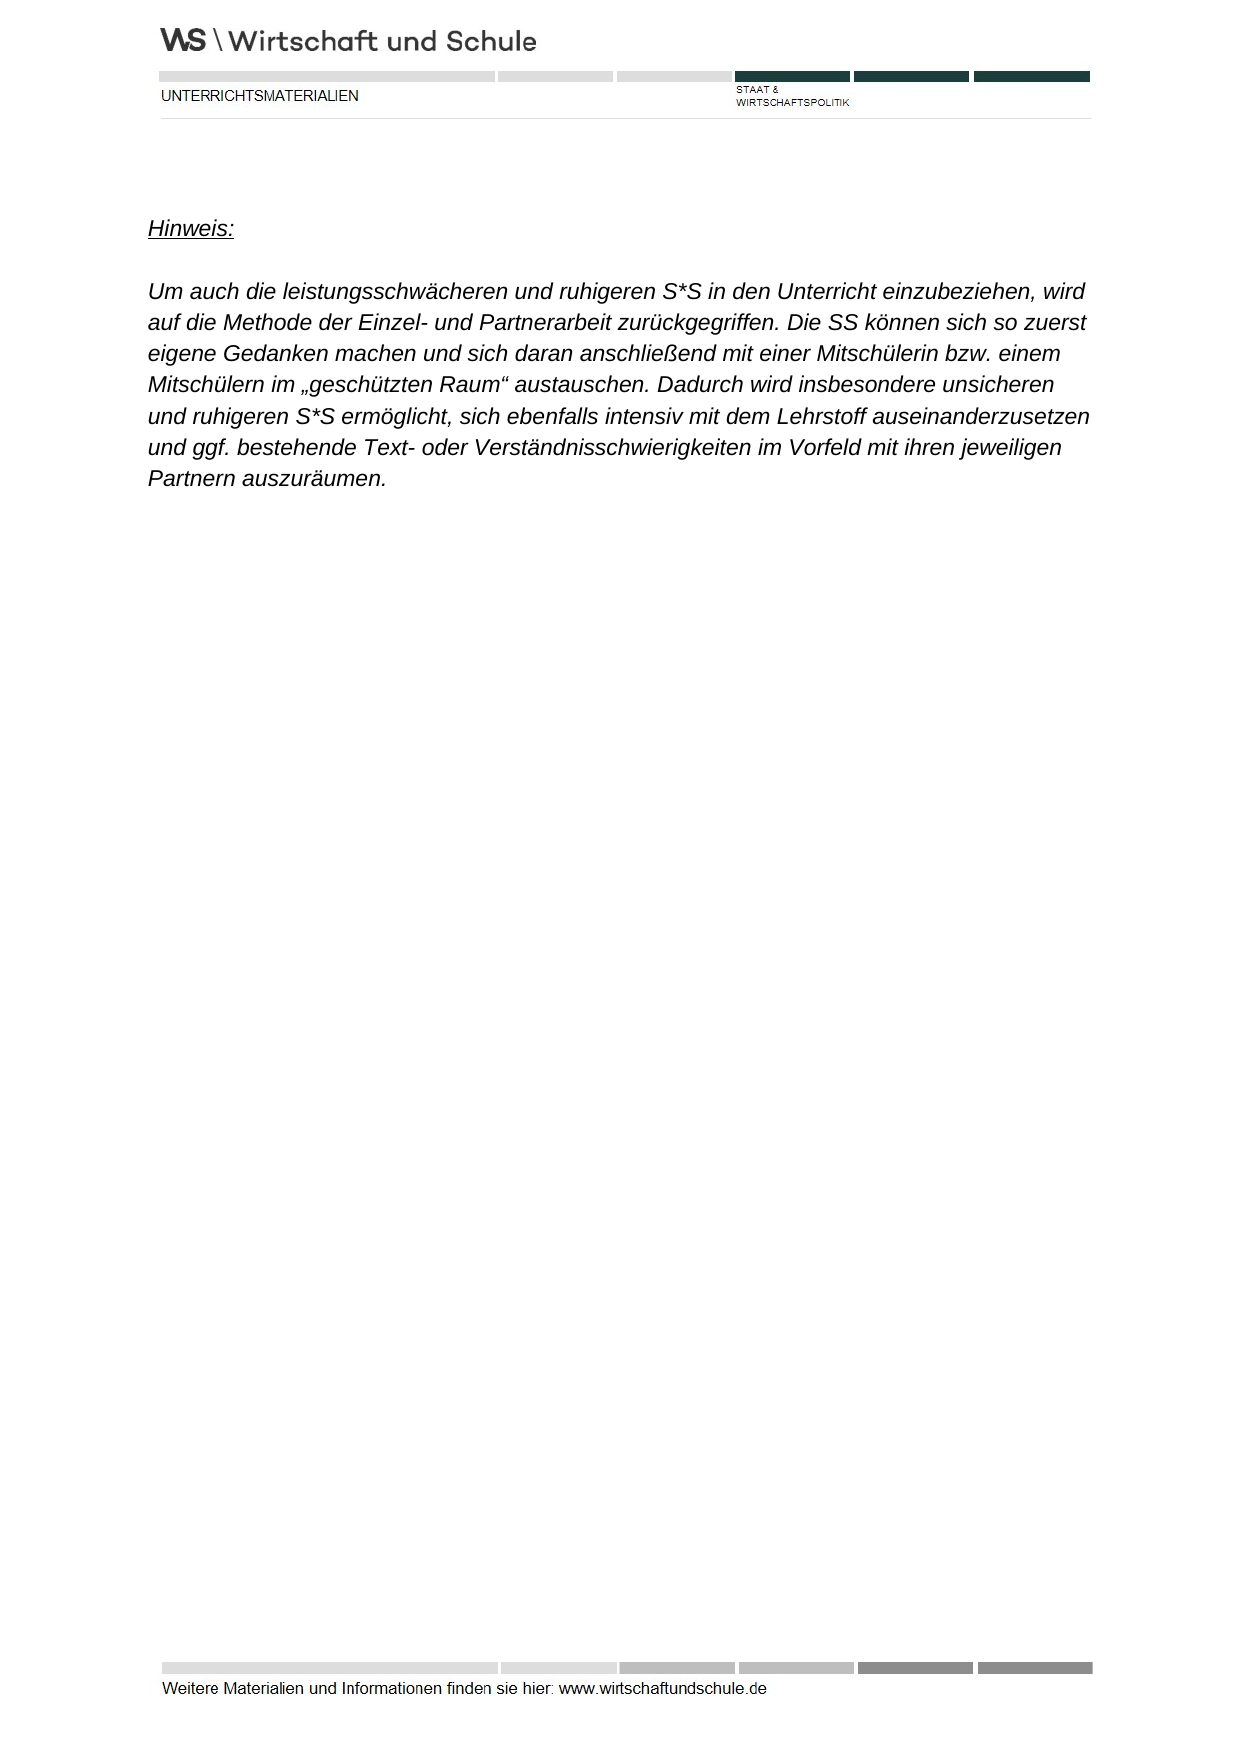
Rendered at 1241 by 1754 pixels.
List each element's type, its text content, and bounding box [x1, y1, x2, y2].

text Hinweis: [148, 210, 1093, 241]
picture [146, 28, 1092, 119]
picture [147, 1662, 1093, 1707]
text Um auch die leistungsschwächeren und ruhigeren S*S in den Unterricht einzubeziehen, wird auf die Methode der Einzel- und Partnerarbeit zurückgegriffen. Die SS können sich so zuerst eigene Gedanken machen und sich daran anschließend mit einer Mitschülerin bzw. einem Mitschülern im „geschützten Raum“ austauschen. Dadurch wird insbesondere unsicheren und ruhigeren S*S ermöglicht, sich ebenfalls intensiv mit dem Lehrstoff auseinanderzusetzen und ggf. bestehende Text- oder Verständnisschwierigkeiten im Vorfeld mit ihren jeweiligen Partnern auszuräumen. [148, 273, 1093, 491]
